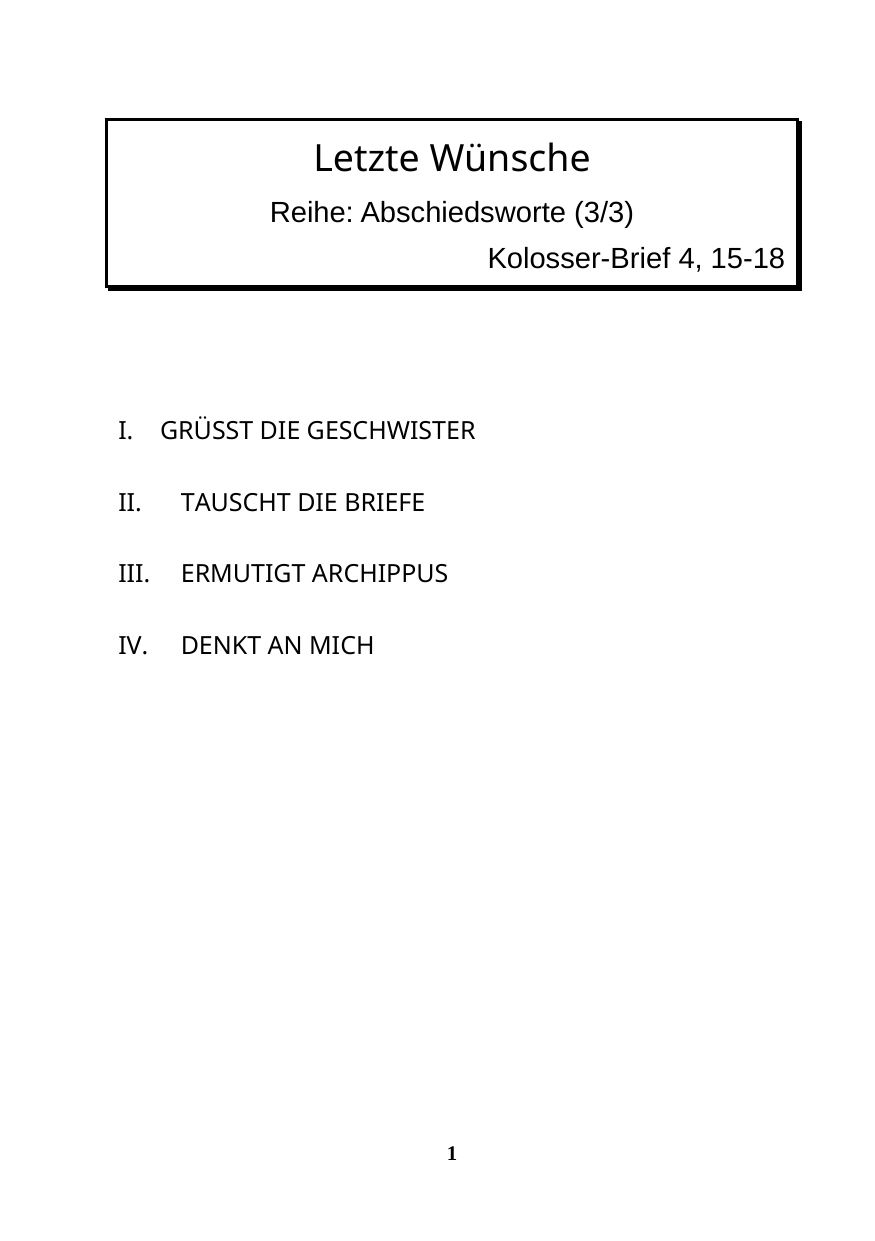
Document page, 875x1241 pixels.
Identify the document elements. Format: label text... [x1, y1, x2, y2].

text III. Ermutigt Archippus [118, 556, 785, 590]
text Kolosser-Brief 4, 15-18 [108, 228, 796, 285]
text Reihe: Abschiedsworte (3/3) [108, 182, 796, 228]
text II. Tauscht die Briefe [118, 484, 785, 518]
text I. Grüsst die Geschwister [118, 413, 785, 447]
text Letzte Wünsche [108, 121, 796, 182]
text IV. Denkt an mich [118, 627, 785, 661]
